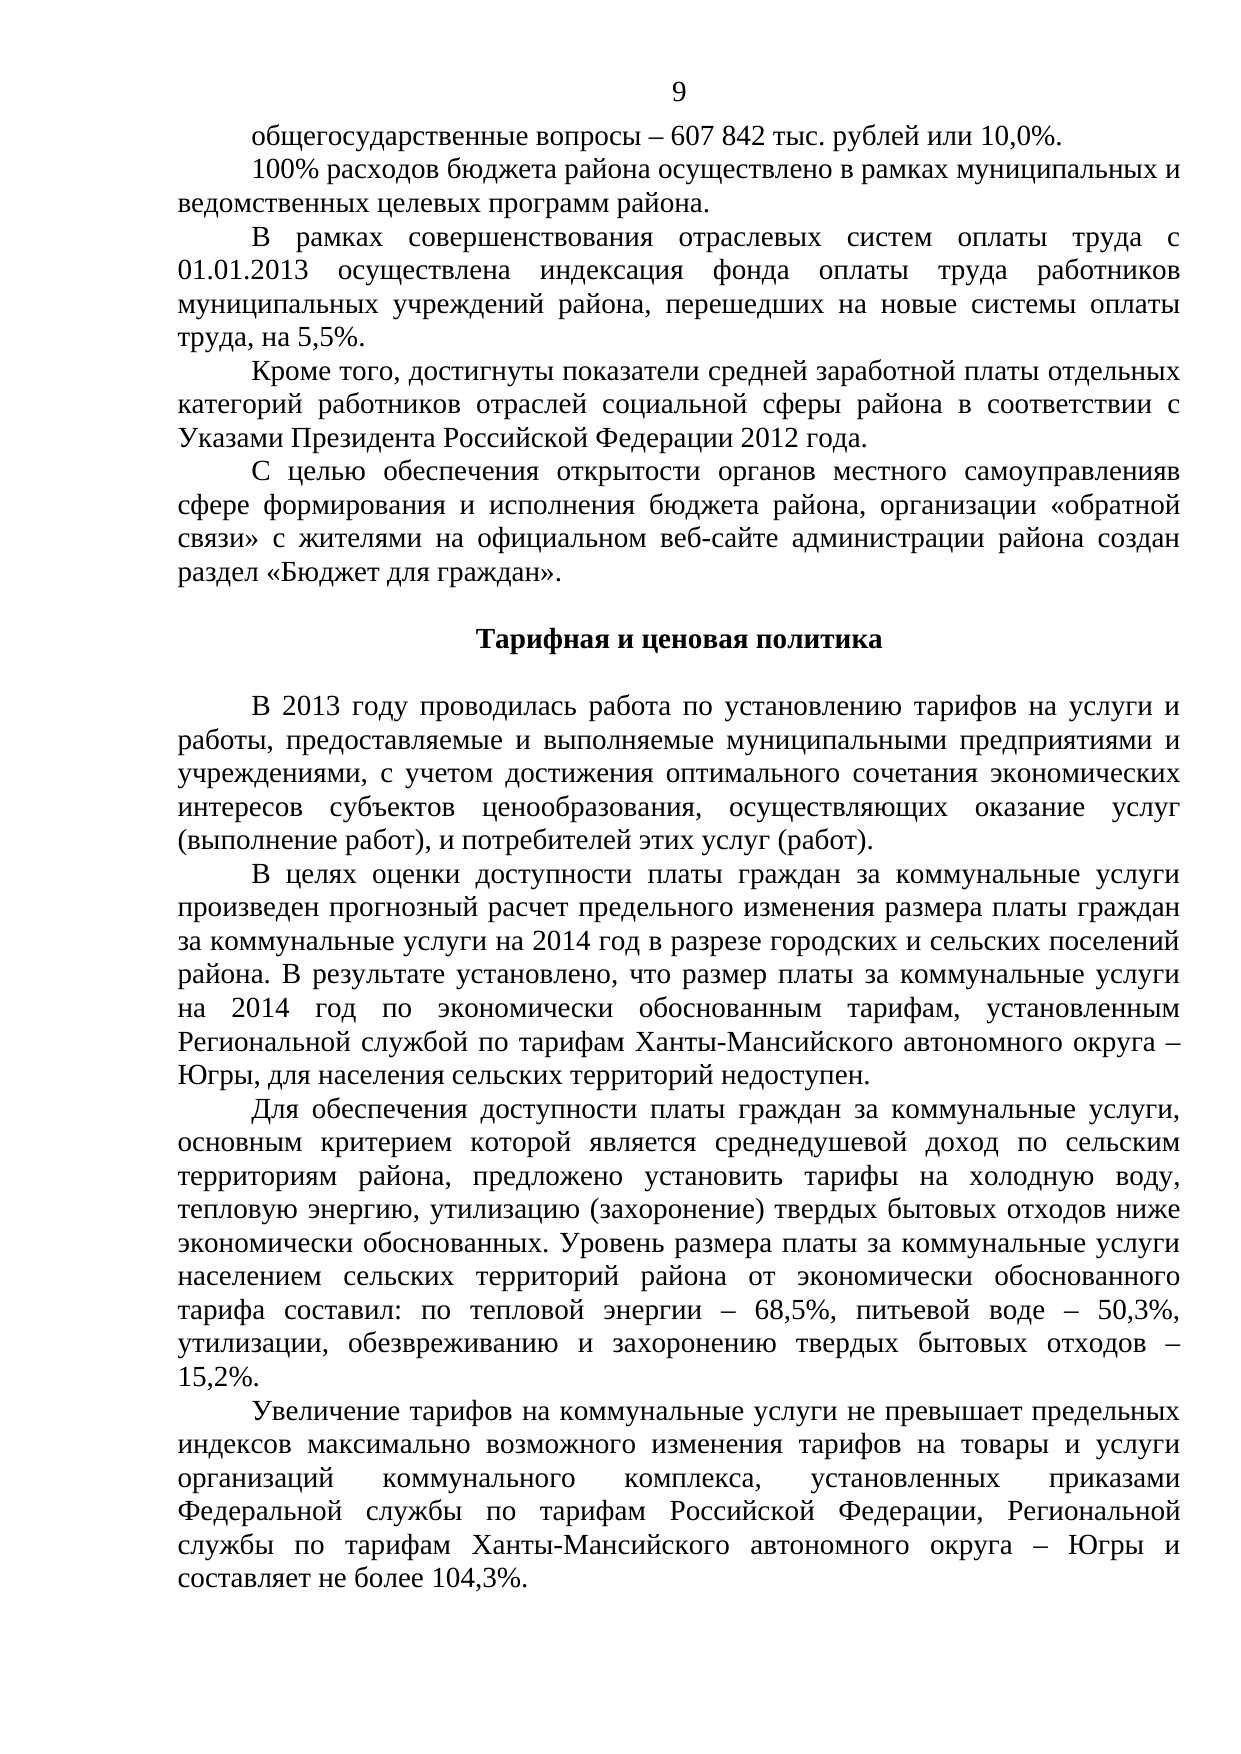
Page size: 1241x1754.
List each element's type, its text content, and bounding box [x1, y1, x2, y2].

text Увеличение тарифов на коммунальные услуги не превышает предельных индексов максимально возможного изменения тарифов на товары и услуги организаций коммунального комплекса, установленных приказами Федеральной службы по тарифам Российской Федерации, Региональной службы по тарифам Ханты-Мансийского автономного округа – Югры и составляет не более 104,3%. [177, 1393, 1181, 1594]
text общегосударственные вопросы – 607 842 тыс. рублей или 10,0%. [177, 118, 1181, 152]
text Кроме того, достигнуты показатели средней заработной платы отдельных категорий работников отраслей социальной сферы района в соответствии с Указами Президента Российской Федерации 2012 года. [177, 353, 1181, 453]
text В целях оценки доступности платы граждан за коммунальные услуги произведен прогнозный расчет предельного изменения размера платы граждан за коммунальные услуги на 2014 год в разрезе городских и сельских поселений района. В результате установлено, что размер платы за коммунальные услуги на 2014 год по экономически обоснованным тарифам, установленным Региональной службой по тарифам Ханты-Мансийского автономного округа – Югры, для населения сельских территорий недоступен. [177, 856, 1181, 1091]
text В рамках совершенствования отраслевых систем оплаты труда с 01.01.2013 осуществлена индексация фонда оплаты труда работников муниципальных учреждений района, перешедших на новые системы оплаты труда, на 5,5%. [177, 219, 1181, 353]
text 100% расходов бюджета района осуществлено в рамках муниципальных и ведомственных целевых программ района. [177, 152, 1181, 219]
text С целью обеспечения открытости органов местного самоуправленияв сфере формирования и исполнения бюджета района, организации «обратной связи» с жителями на официальном веб-сайте администрации района создан раздел «Бюджет для граждан». [177, 453, 1181, 588]
text Тарифная и ценовая политика [177, 621, 1181, 655]
text В 2013 году проводилась работа по установлению тарифов на услуги и работы, предоставляемые и выполняемые муниципальными предприятиями и учреждениями, с учетом достижения оптимального сочетания экономических интересов субъектов ценообразования, осуществляющих оказание услуг (выполнение работ), и потребителей этих услуг (работ). [177, 688, 1181, 856]
text Для обеспечения доступности платы граждан за коммунальные услуги, основным критерием которой является среднедушевой доход по сельским территориям района, предложено установить тарифы на холодную воду, тепловую энергию, утилизацию (захоронение) твердых бытовых отходов ниже экономически обоснованных. Уровень размера платы за коммунальные услуги населением сельских территорий района от экономически обоснованного тарифа составил: по тепловой энергии – 68,5%, питьевой воде – 50,3%, утилизации, обезвреживанию и захоронению твердых бытовых отходов – 15,2%. [177, 1091, 1181, 1393]
